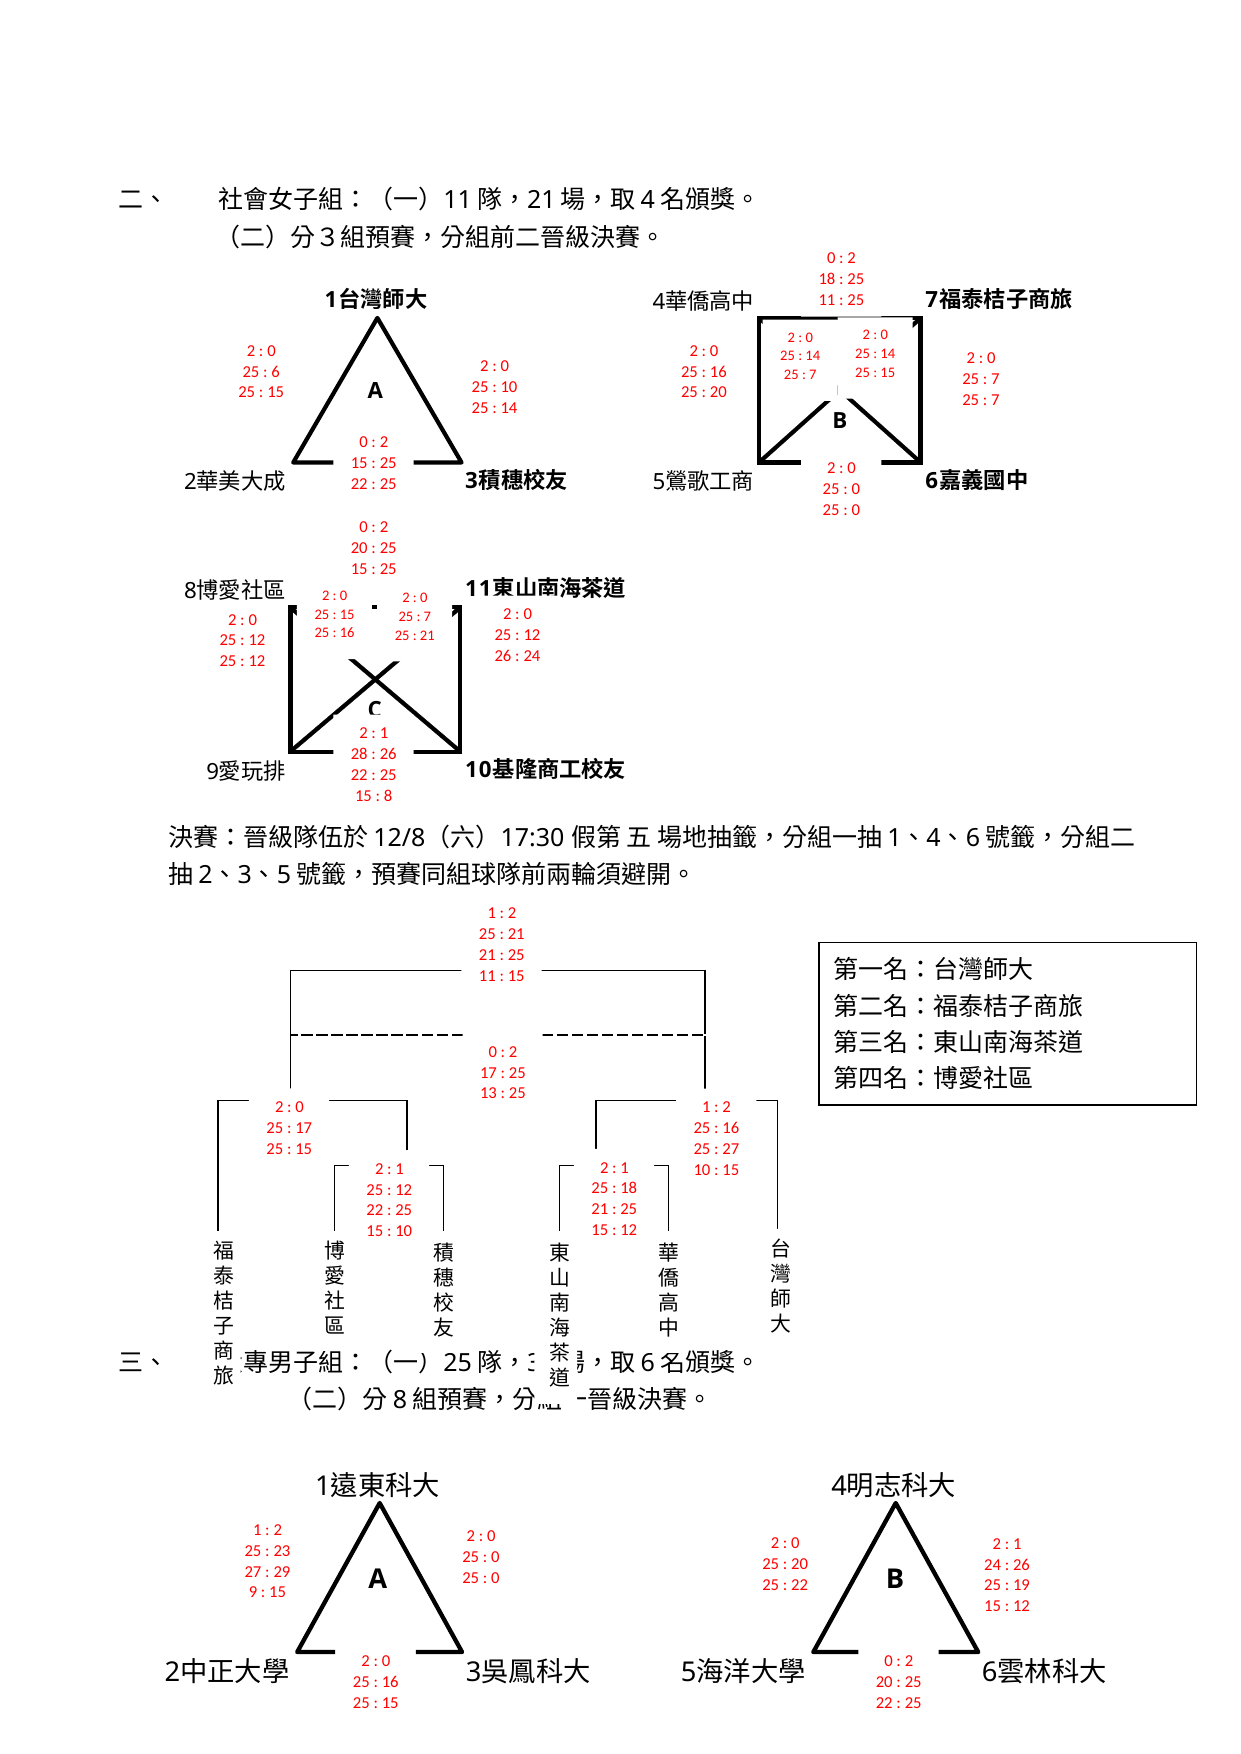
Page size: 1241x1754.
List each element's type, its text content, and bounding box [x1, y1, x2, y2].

list 大專男子組：（一）25隊，38場，取6名頒獎。 [578, 1342, 1152, 1379]
text （二）分３組預賽，分組前二晉級決賽。 [118, 217, 1152, 254]
list 大專男子組：（一）25隊，38場，取6名頒獎。 [241, 1342, 534, 1379]
list （二）分8組預賽，分組一晉級決賽。 [268, 1379, 1152, 1417]
list 大專男子組：（一）25隊，38場，取6名頒獎。 [118, 1342, 197, 1379]
list 決賽：晉級隊伍於12/8（六）17:30 假第 五 場地抽籤，分組一抽1、4、6號籤，分組二抽2、3、5號籤，預賽同組球隊前兩輪須避開。 [168, 817, 1152, 892]
list 社會女子組：（一）11隊，21場，取4名頒獎。 [118, 179, 1152, 217]
